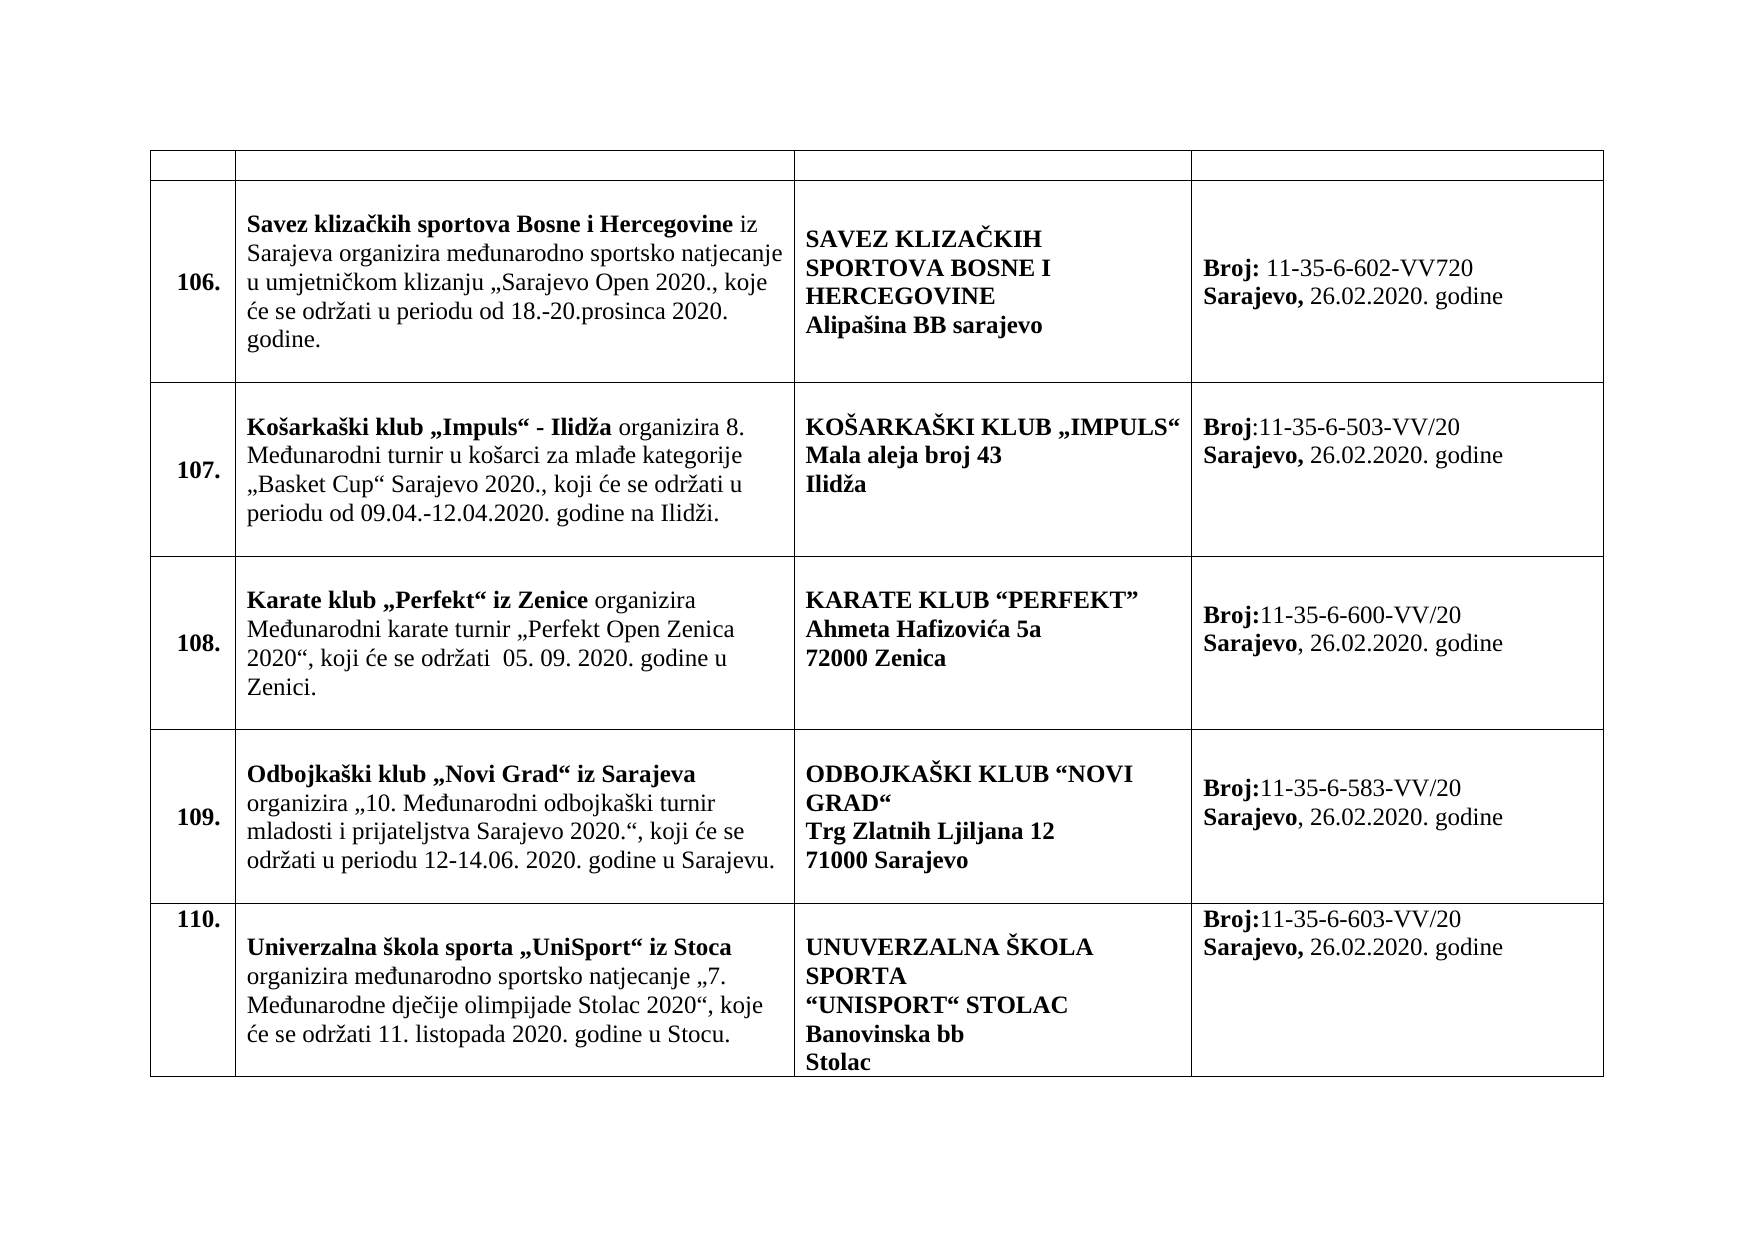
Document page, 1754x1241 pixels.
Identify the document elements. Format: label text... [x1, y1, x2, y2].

table_cell SAVEZ KLIZAČKIH SPORTOVA BOSNE I HERCEGOVINE Alipašina BB sarajevo [795, 181, 1191, 382]
table_cell [151, 383, 235, 556]
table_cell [795, 151, 1191, 180]
table_cell KOŠARKAŠKI KLUB „IMPULS“ Mala aleja broj 43 Ilidža [795, 383, 1191, 556]
table_cell KARATE KLUB “PERFEKT” Ahmeta Hafizovića 5a 72000 Zenica [795, 557, 1191, 729]
table_cell ODBOJKAŠKI KLUB “NOVI GRAD“ Trg Zlatnih Ljiljana 12 71000 Sarajevo [795, 730, 1191, 903]
table_cell Karate klub „Perfekt“ iz Zenice organizira Međunarodni karate turnir „Perfekt Open Zenica 2020“, koji će se održati 05. 09. 2020. godine u Zenici. [236, 557, 794, 729]
table_cell [151, 557, 235, 729]
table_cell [1192, 904, 1603, 1076]
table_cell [236, 904, 794, 1076]
table_cell Odbojkaški klub „Novi Grad“ iz Sarajeva organizira „10. Međunarodni odbojkaški turnir mladosti i prijateljstva Sarajevo 2020.“, koji će se održati u periodu 12-14.06. 2020. godine u Sarajevu. [236, 730, 794, 903]
table_cell Broj:11-35-6-583-VV/20 Sarajevo, 26.02.2020. godine [1192, 730, 1603, 903]
table_cell Broj: 11-35-6-602-VV720 Sarajevo, 26.02.2020. godine [1192, 181, 1603, 382]
table_cell Broj:11-35-6-600-VV/20 Sarajevo, 26.02.2020. godine [1192, 557, 1603, 729]
table_cell [151, 730, 235, 903]
table_cell Savez klizačkih sportova Bosne i Hercegovine iz Sarajeva organizira međunarodno sportsko natjecanje u umjetničkom klizanju „Sarajevo Open 2020., koje će se održati u periodu od 18.-20.prosinca 2020. godine. [236, 181, 794, 382]
table_cell [151, 904, 235, 1076]
table_cell Košarkaški klub „Impuls“ - Ilidža organizira 8. Međunarodni turnir u košarci za mlađe kategorije „Basket Cup“ Sarajevo 2020., koji će se održati u periodu od 09.04.-12.04.2020. godine na Ilidži. [236, 383, 794, 556]
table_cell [795, 904, 1191, 1076]
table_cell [236, 151, 794, 180]
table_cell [1192, 151, 1603, 180]
table_cell Broj:11-35-6-503-VV/20 Sarajevo, 26.02.2020. godine [1192, 383, 1603, 556]
table_cell [151, 181, 235, 382]
table_cell [151, 151, 235, 180]
